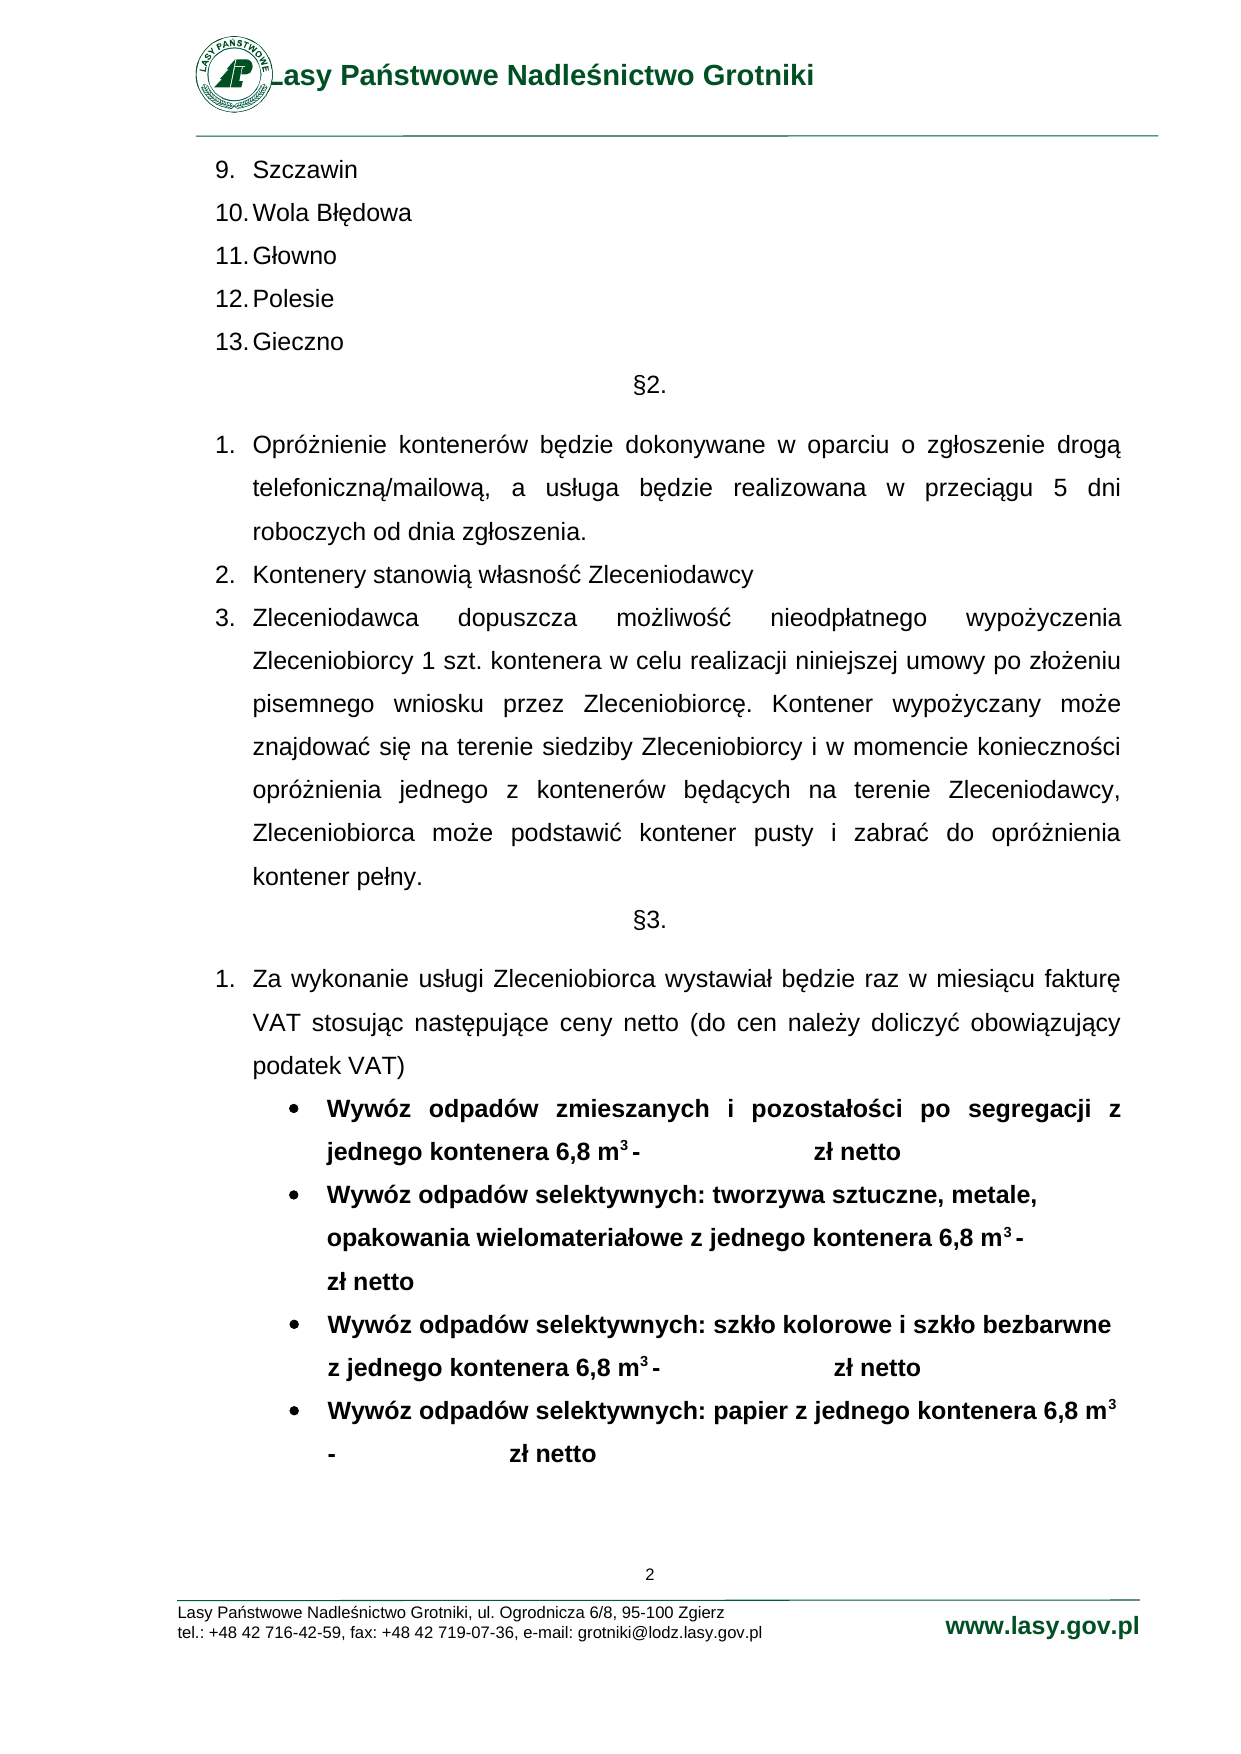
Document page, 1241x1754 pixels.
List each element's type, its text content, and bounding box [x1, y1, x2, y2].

text §2. [177, 371, 1122, 399]
list Opróżnienie kontenerów będzie dokonywane w oparciu o zgłoszenie drogą telefoniczną/mailową, a usługa będzie realizowana w przeciągu 5 dni roboczych od dnia zgłoszenia. [215, 430, 1122, 545]
list Wywóz odpadów zmieszanych i pozostałości po segregacji z jednego kontenera 6,8 m3 - zł netto [289, 1094, 1122, 1166]
list Za wykonanie usługi Zleceniobiorca wystawiał będzie raz w miesiącu fakturę VAT stosując następujące ceny netto (do cen należy doliczyć obowiązujący podatek VAT) [215, 964, 1122, 1079]
list Zleceniodawca dopuszcza możliwość nieodpłatnego wypożyczenia Zleceniobiorcy 1 szt. kontenera w celu realizacji niniejszej umowy po złożeniu pisemnego wniosku przez Zleceniobiorcę. Kontener wypożyczany może znajdować się na terenie siedziby Zleceniobiorcy i w momencie konieczności opróżnienia jednego z kontenerów będących na terenie Zleceniodawcy, Zleceniobiorca może podstawić kontener pusty i zabrać do opróżnienia kontener pełny. [215, 603, 1122, 890]
list Głowno [215, 241, 1122, 270]
list Wywóz odpadów selektywnych: szkło kolorowe i szkło bezbarwne z jednego kontenera 6,8 m3 - zł netto [290, 1310, 1122, 1382]
list Kontenery stanowią własność Zleceniodawcy [215, 560, 1122, 588]
text §3. [177, 905, 1122, 933]
list Wola Błędowa [215, 198, 1122, 227]
list Szczawin [215, 155, 1122, 184]
list Gieczno [215, 327, 1122, 356]
list Wywóz odpadów selektywnych: tworzywa sztuczne, metale, opakowania wielomateriałowe z jednego kontenera 6,8 m3 - zł netto [289, 1180, 1122, 1295]
list Wywóz odpadów selektywnych: papier z jednego kontenera 6,8 m3 - zł netto [290, 1396, 1122, 1468]
list Polesie [215, 284, 1122, 313]
